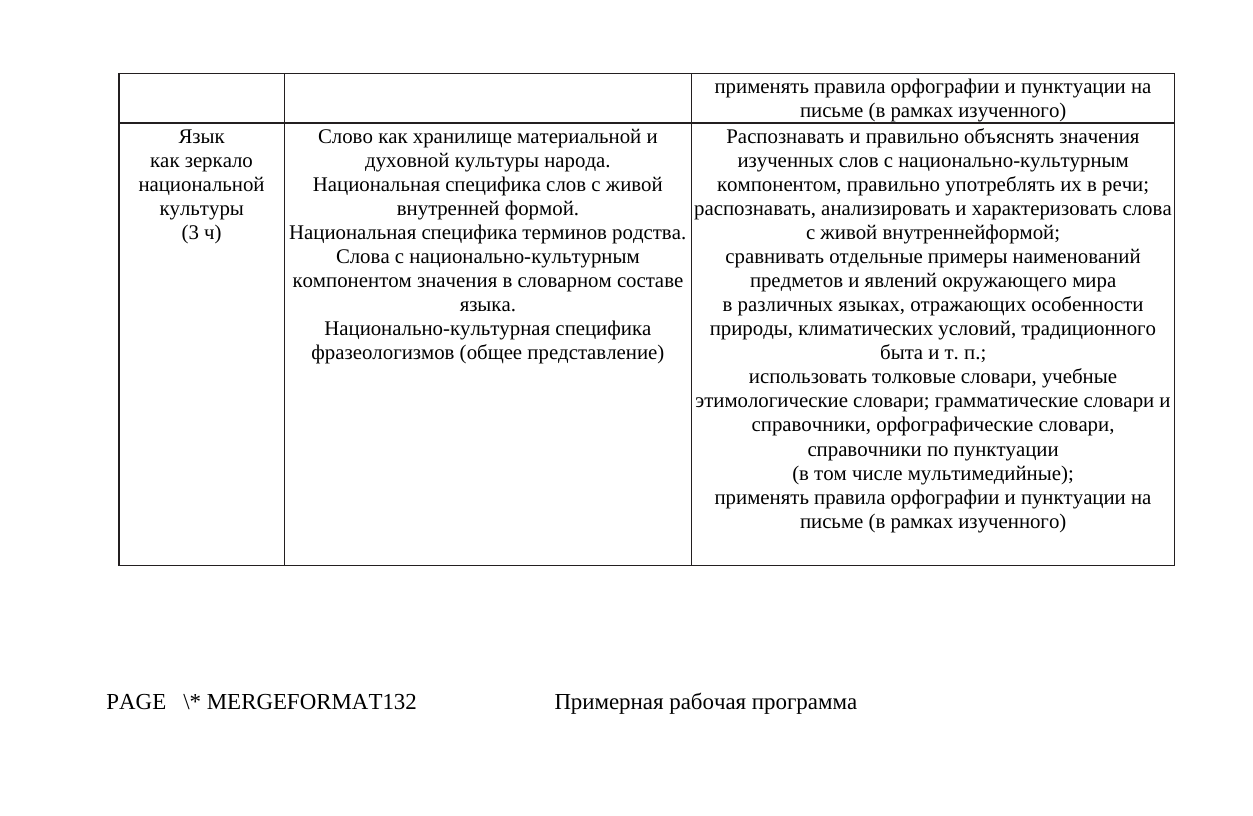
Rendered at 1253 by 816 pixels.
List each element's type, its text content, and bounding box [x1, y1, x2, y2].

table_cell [692, 74, 1174, 122]
table_cell Слово как хранилище материальной и духовной культуры народа. Национальная специфика слов с живой внутренней формой. Национальная специфика терминов родства. Слова с национально-культурным компонентом значения в словарном составе языка. Национально-культурная специфика фразеологизмов (общее представление) [285, 124, 691, 565]
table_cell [120, 74, 284, 122]
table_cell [285, 74, 691, 122]
table_cell Язык как зеркало национальной культуры (3 ч) [120, 124, 284, 565]
table_cell Распознавать и правильно объяснять значения изученных слов с национально-культурным компонентом, правильно употреблять их в речи; распознавать, анализировать и характеризовать слова с живой внутреннейформой; сравнивать отдельные примеры наименований предметов и явлений окружающего мира в различных языках, отражающих особенности природы, климатических условий, традиционного быта и т. п.; использовать толковые словари, учебные этимологические словари; грамматические словари и справочники, орфографические словари, справочники по пунктуации (в том числе мультимедийные); применять правила орфографии и пунктуации на письме (в рамках изученного) [692, 124, 1174, 565]
